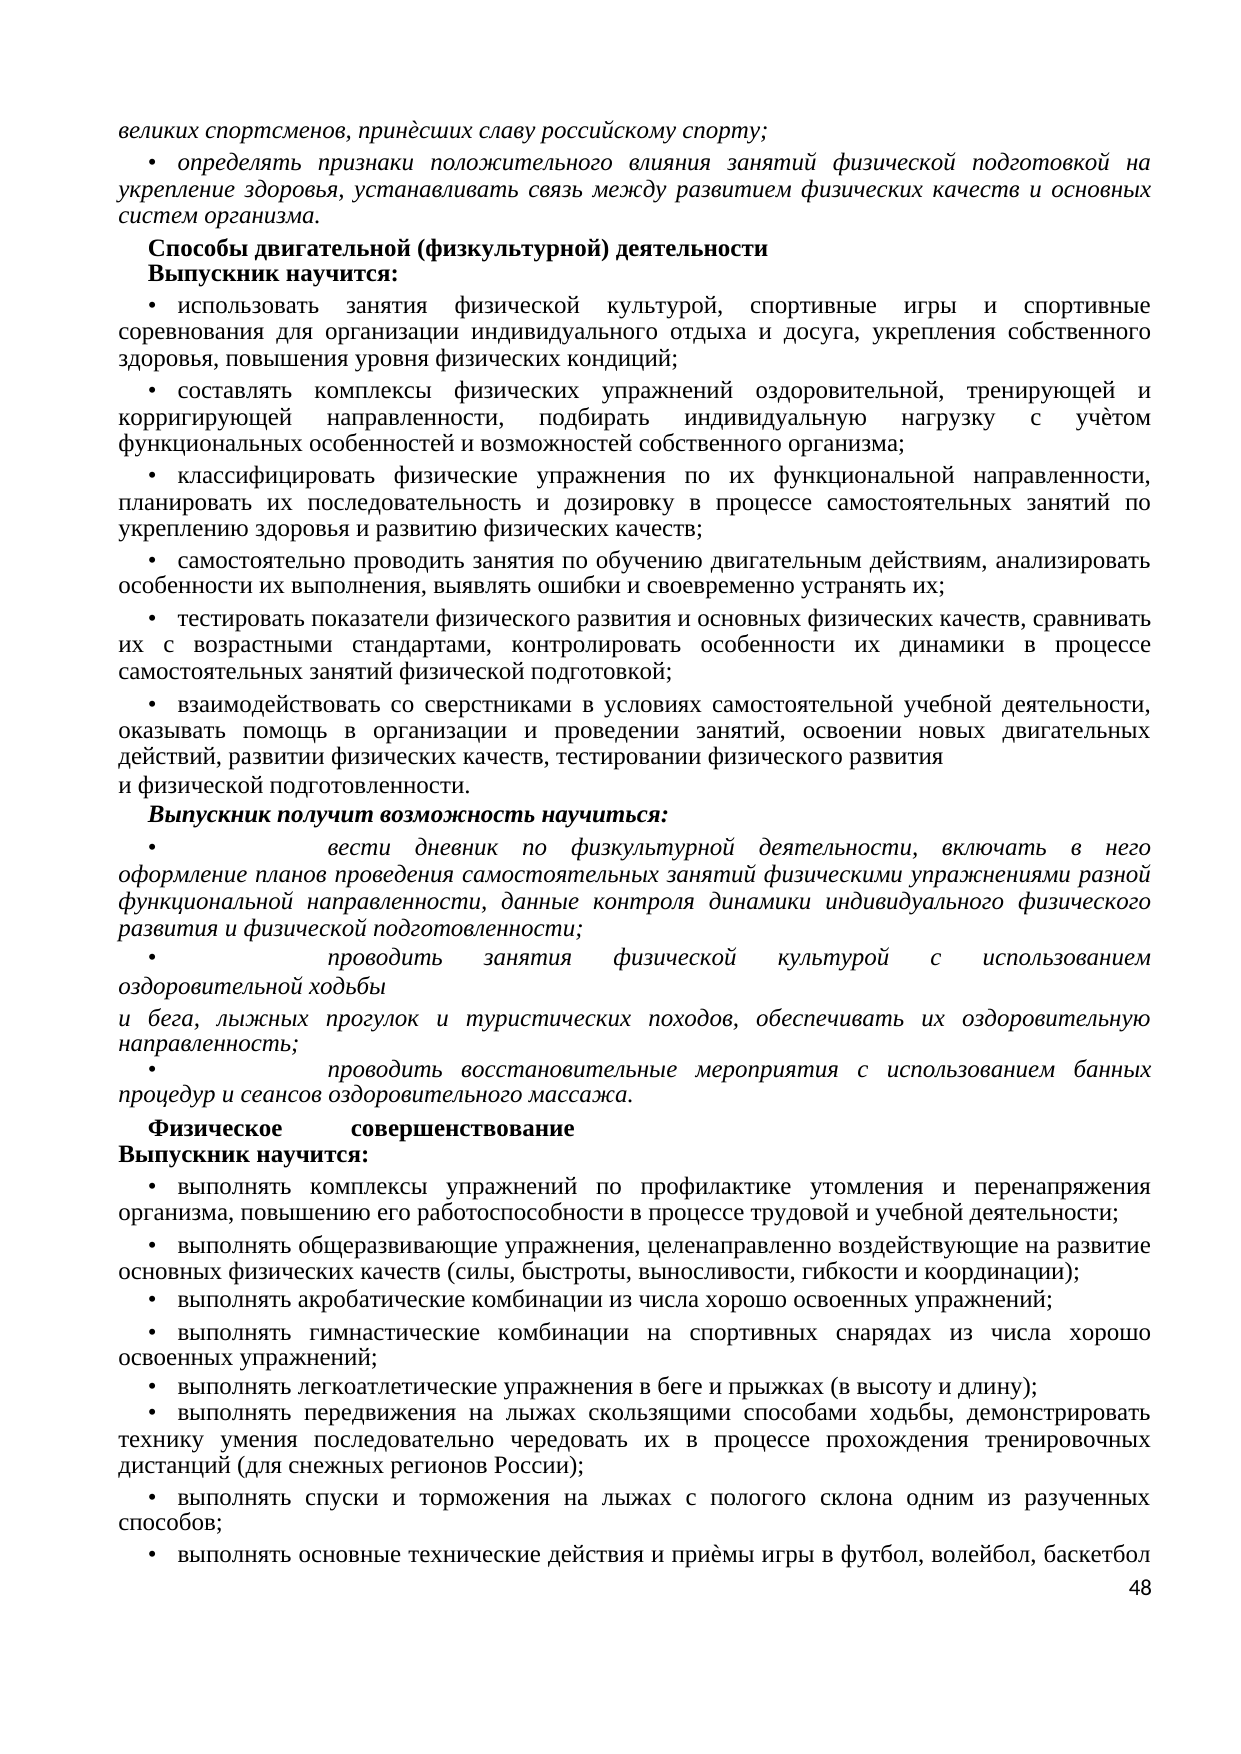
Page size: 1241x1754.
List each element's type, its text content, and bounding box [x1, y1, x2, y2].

list проводить восстановительные мероприятия с использованием банных процедур и сеансов оздоровительного массажа. [118, 1057, 1152, 1108]
list самостоятельно проводить занятия по обучению двигательным действиям, анализировать особенности их выполнения, выявлять ошибки и своевременно устранять их; [118, 548, 1152, 599]
list выполнять общеразвивающие упражнения, целенаправленно воздействующие на развитие основных физических качеств (силы, быстроты, выносливости, гибкости и координации); [118, 1232, 1152, 1285]
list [118, 1542, 1152, 1568]
text Способы двигательной (физкультурной) деятельности [118, 236, 1004, 261]
list использовать занятия физической культурой, спортивные игры и спортивные соревнования для организации индивидуального отдыха и досуга, укрепления собственного здоровья, повышения уровня физических кондиций; [118, 292, 1152, 371]
list составлять комплексы физических упражнений оздоровительной, тренирующей и корригирующей направленности, подбирать индивидуальную нагрузку с учѐтом функциональных особенностей и возможностей собственного организма; [118, 378, 1152, 457]
text Выпускник получит возможность научиться: [118, 799, 1152, 828]
list выполнять комплексы упражнений по профилактике утомления и перенапряжения организма, повышению его работоспособности в процессе трудовой и учебной деятельности; [118, 1173, 1152, 1226]
list классифицировать физические упражнения по их функциональной направленности, планировать их последовательность и дозировку в процессе самостоятельных занятий по укреплению здоровья и развитию физических качеств; [118, 463, 1152, 542]
list взаимодействовать со сверстниками в условиях самостоятельной учебной деятельности, оказывать помощь в организации и проведении занятий, освоении новых двигательных действий, развитии физических качеств, тестировании физического развития [118, 691, 1152, 770]
list определять признаки положительного влияния занятий физической подготовкой на укрепление здоровья, устанавливать связь между развитием физических качеств и основных систем организма. [118, 150, 1152, 229]
list проводить занятия физической культурой с использованием оздоровительной ходьбы [118, 942, 1152, 999]
text и бега, лыжных прогулок и туристических походов, обеспечивать их оздоровительную направленность; [118, 1006, 1152, 1057]
list выполнять гимнастические комбинации на спортивных снарядах из числа хорошо освоенных упражнений; [118, 1319, 1152, 1371]
list выполнять акробатические комбинации из числа хорошо освоенных упражнений; [118, 1285, 1152, 1313]
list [118, 118, 1152, 144]
list выполнять передвижения на лыжах скользящими способами ходьбы, демонстрировать технику умения последовательно чередовать их в процессе прохождения тренировочных дистанций (для снежных регионов России); [118, 1399, 1152, 1479]
list тестировать показатели физического развития и основных физических качеств, сравнивать их с возрастными стандартами, контролировать особенности их динамики в процессе самостоятельных занятий физической подготовкой; [118, 606, 1152, 685]
list выполнять спуски и торможения на лыжах с пологого склона одним из разученных способов; [118, 1485, 1152, 1536]
text Выпускник научится: [118, 261, 831, 286]
text и физической подготовленности. [118, 770, 1152, 799]
list выполнять легкоатлетические упражнения в беге и прыжках (в высоту и длину); [118, 1371, 1152, 1399]
text Физическое совершенствование Выпускник научится: [118, 1115, 574, 1168]
list вести дневник по физкультурной деятельности, включать в него оформление планов проведения самостоятельных занятий физическими упражнениями разной функциональной направленности, данные контроля динамики индивидуального физического развития и физической подготовленности; [118, 834, 1152, 942]
